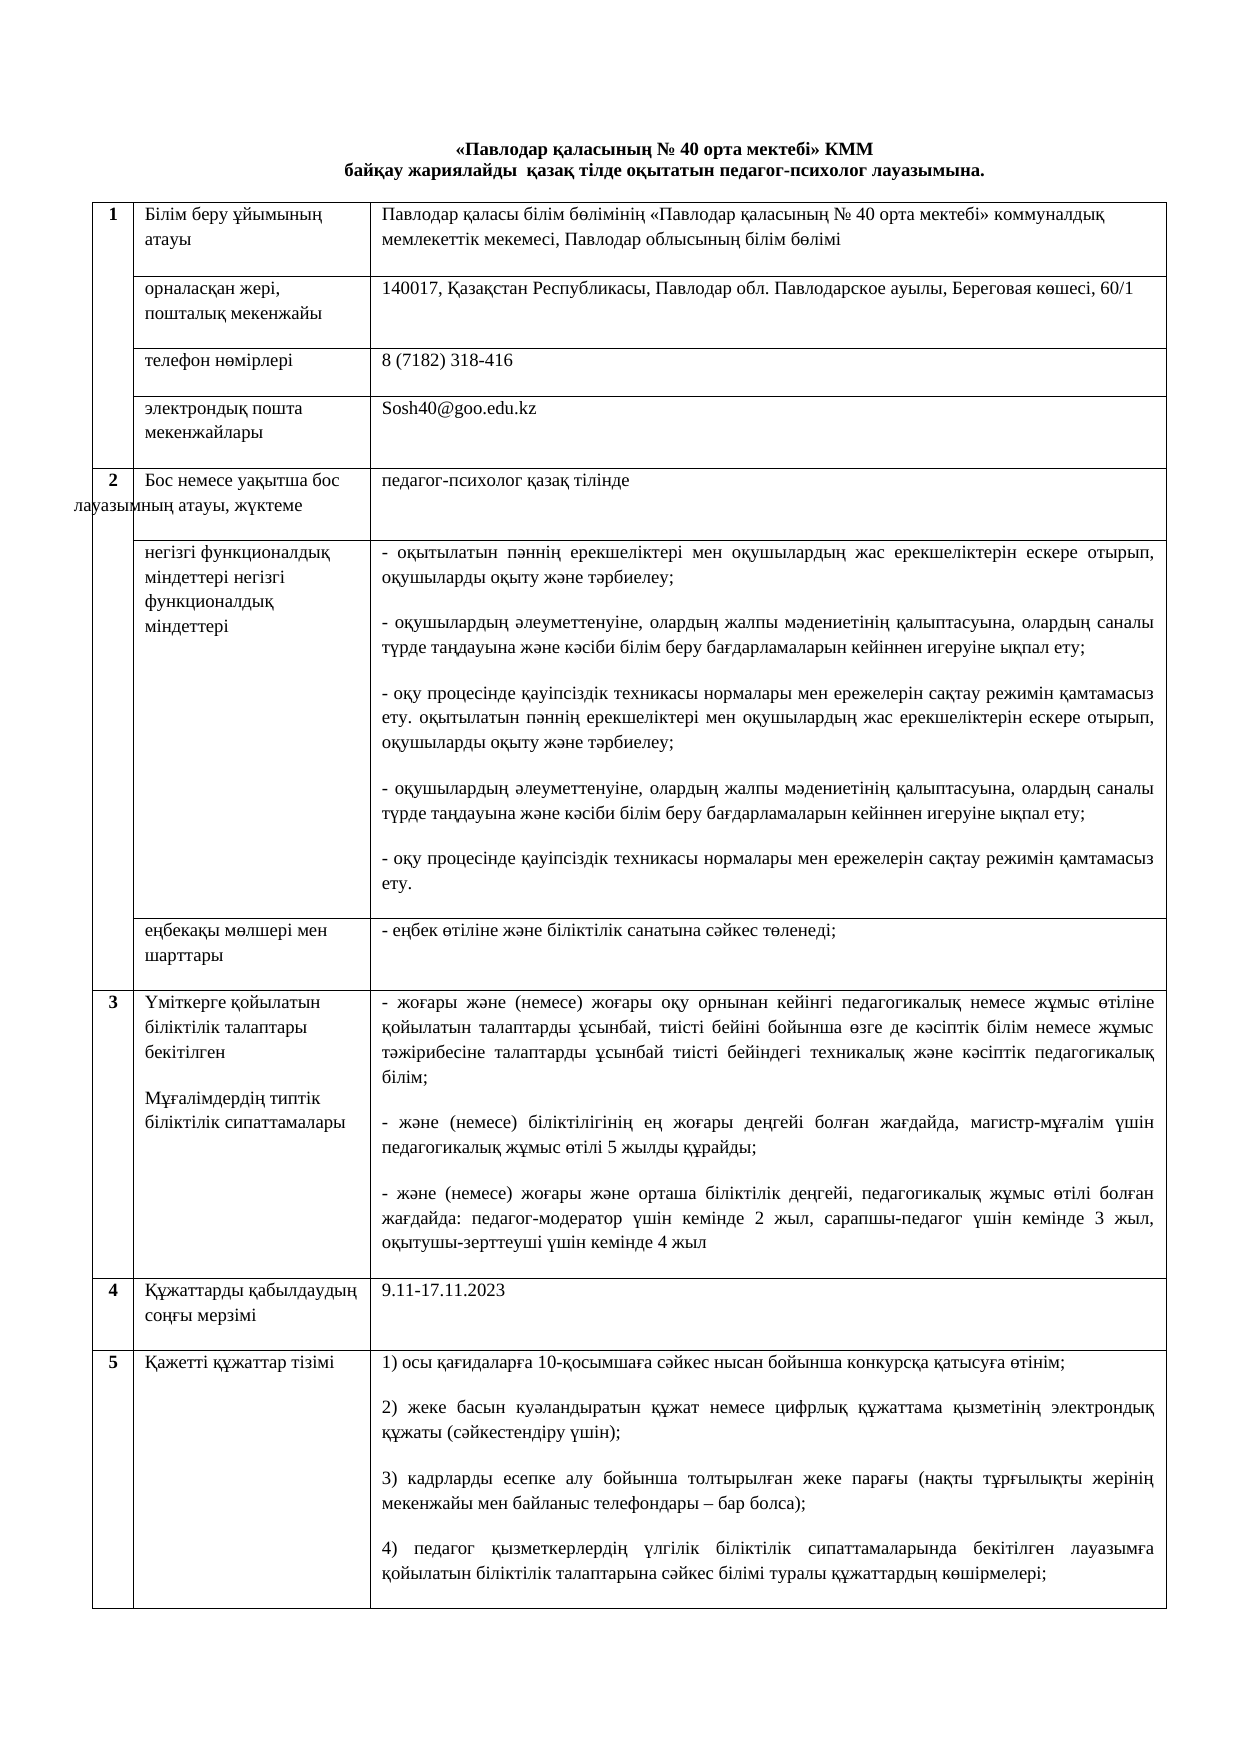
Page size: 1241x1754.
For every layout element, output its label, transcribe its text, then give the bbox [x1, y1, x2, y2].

table_cell 9.11-17.11.2023 [371, 1279, 1166, 1350]
table_cell - еңбек өтіліне және біліктілік санатына сәйкес төленеді; [371, 919, 1166, 990]
table_cell 5 [93, 1351, 133, 1608]
table_header Павлодар қаласы білім бөлімінің «Павлодар қаласының № 40 орта мектебі» коммуналдық мемлекеттік мекемесі, Павлодар облысының білім бөлімі [371, 203, 1166, 276]
table_cell 140017, Қазақстан Республикасы, Павлодар обл. Павлодарское ауылы, Береговая көшесі, 60/1 [371, 277, 1166, 348]
table_header 1 [93, 203, 133, 468]
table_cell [134, 1351, 370, 1608]
table_cell 8 (7182) 318-416 [371, 349, 1166, 396]
text «Павлодар қаласының № 40 орта мектебі» КММ [177, 137, 1152, 159]
table_cell Құжаттарды қабылдаудың соңғы мерзімі [134, 1279, 370, 1350]
table_cell Бос немесе уақытша бос лауазымның атауы, жүктеме [134, 469, 370, 540]
text байқау жариялайды қазақ тілде оқытатын педагог-психолог лауазымына. [177, 159, 1152, 181]
table_header Білім беру ұйымының атауы [134, 203, 370, 276]
table_cell - оқытылатын пәннің ерекшеліктері мен оқушылардың жас ерекшеліктерін ескере отырып, оқушыларды оқыту және тәрбиелеу; - оқушылардың әлеуметтенуіне, олардың жалпы мәдениетінің қалыптасуына, олардың саналы түрде таңдауына және кәсіби білім беру бағдарламаларын кейіннен игеруіне ықпал ету; - оқу процесінде қауіпсіздік техникасы нормалары мен ережелерін сақтау режимін қамтамасыз ету. оқытылатын пәннің ерекшеліктері мен оқушылардың жас ерекшеліктерін ескере отырып, оқушыларды оқыту және тәрбиелеу; - оқушылардың әлеуметтенуіне, олардың жалпы мәдениетінің қалыптасуына, олардың саналы түрде таңдауына және кәсіби білім беру бағдарламаларын кейіннен игеруіне ықпал ету; - оқу процесінде қауіпсіздік техникасы нормалары мен ережелерін сақтау режимін қамтамасыз ету. [371, 541, 1166, 918]
table_cell орналасқан жері, пошталық мекенжайы [134, 277, 370, 348]
table_cell 3 [93, 991, 133, 1278]
table_cell Үміткерге қойылатын біліктілік талаптары бекітілген Мұғалімдердің типтік біліктілік сипаттамалары [134, 991, 370, 1278]
table_cell педагог-психолог қазақ тілінде [371, 469, 1166, 540]
table_cell негізгі функционалдық міндеттері негізгі функционалдық міндеттері [134, 541, 370, 918]
table_cell Sosh40@goo.edu.kz [371, 397, 1166, 468]
table_cell 2 [93, 469, 133, 990]
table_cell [371, 1351, 1166, 1608]
table_cell электрондық пошта мекенжайлары [134, 397, 370, 468]
table_cell телефон нөмірлері [134, 349, 370, 396]
table_cell - жоғары және (немесе) жоғары оқу орнынан кейінгі педагогикалық немесе жұмыс өтіліне қойылатын талаптарды ұсынбай, тиісті бейіні бойынша өзге де кәсіптік білім немесе жұмыс тәжірибесіне талаптарды ұсынбай тиісті бейіндегі техникалық және кәсіптік педагогикалық білім; - және (немесе) біліктілігінің ең жоғары деңгейі болған жағдайда, магистр-мұғалім үшін педагогикалық жұмыс өтілі 5 жылды құрайды; - және (немесе) жоғары және орташа біліктілік деңгейі, педагогикалық жұмыс өтілі болған жағдайда: педагог-модератор үшін кемінде 2 жыл, сарапшы-педагог үшін кемінде 3 жыл, оқытушы-зерттеуші үшін кемінде 4 жыл [371, 991, 1166, 1278]
table_cell 4 [93, 1279, 133, 1350]
table_cell еңбекақы мөлшері мен шарттары [134, 919, 370, 990]
